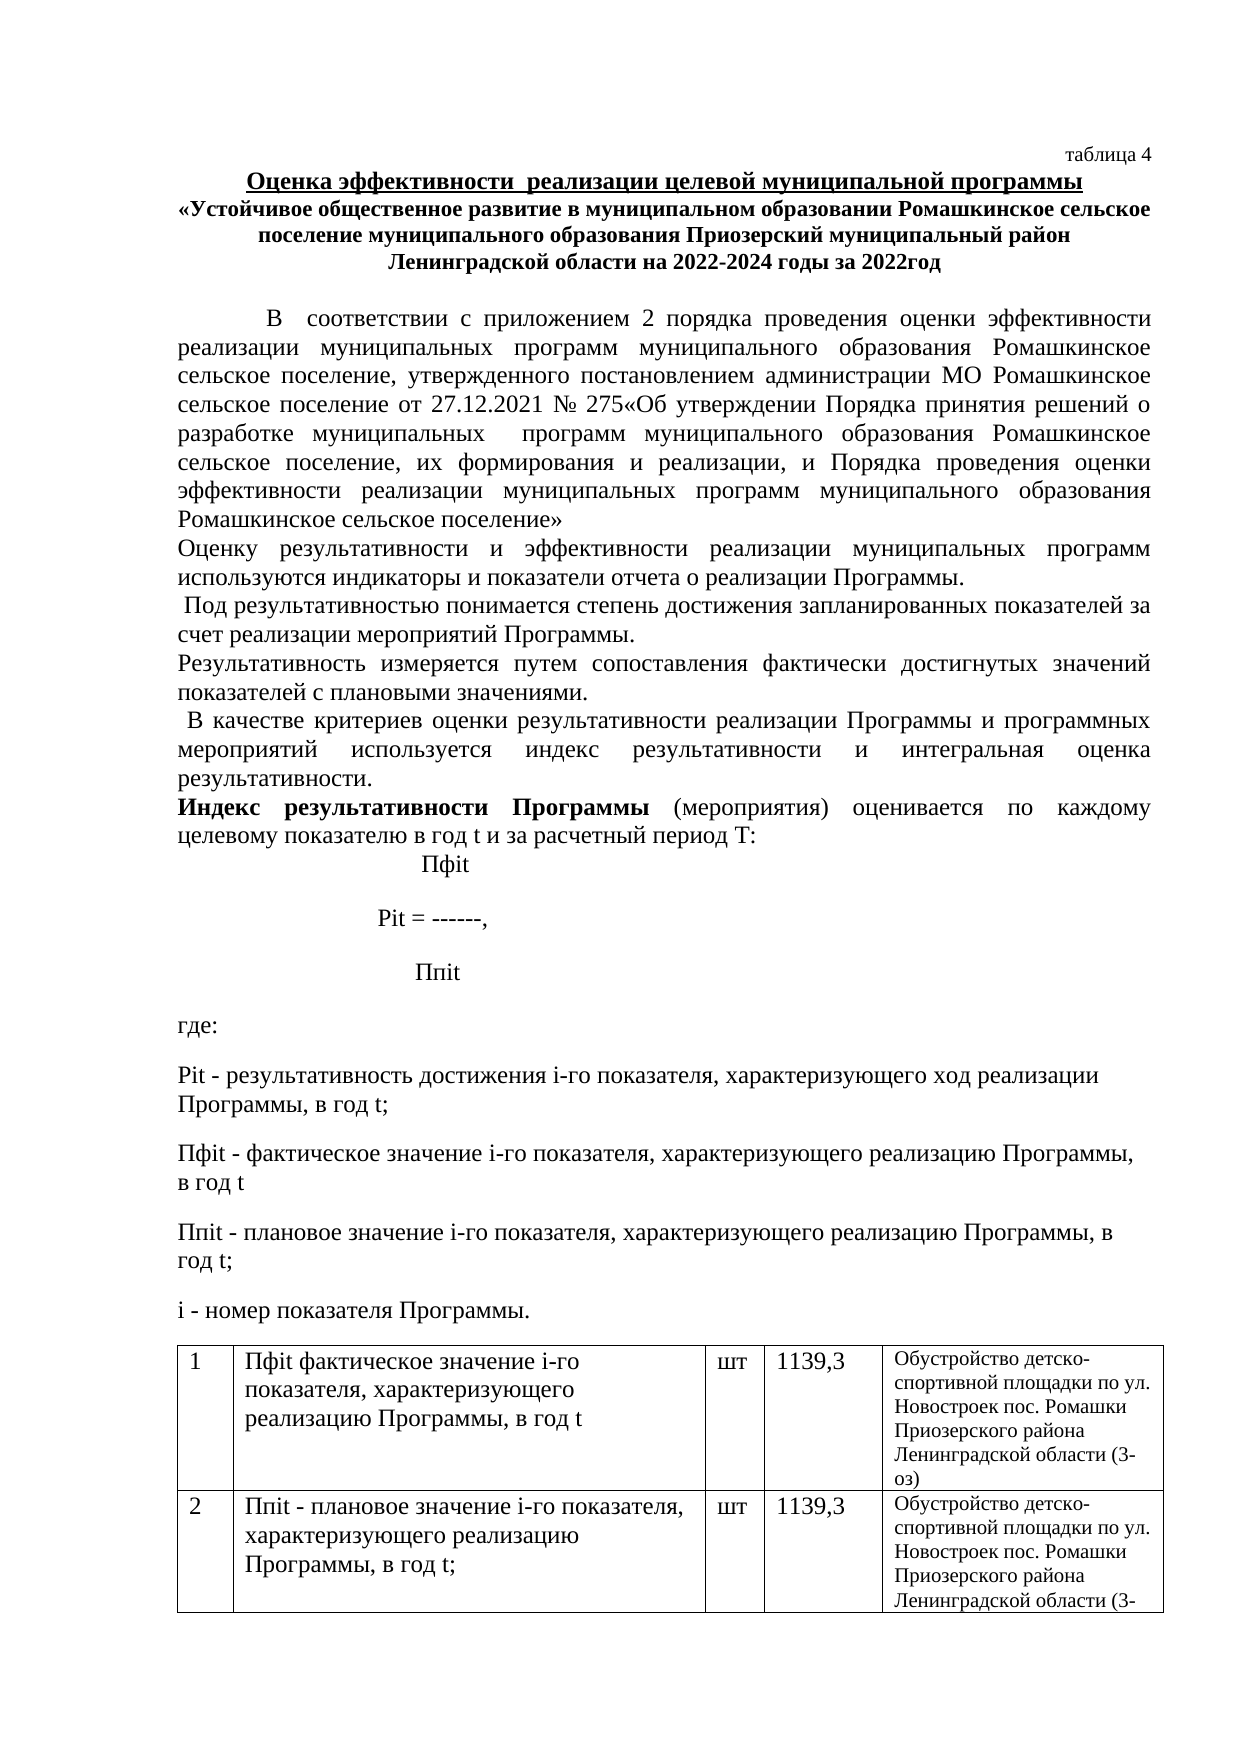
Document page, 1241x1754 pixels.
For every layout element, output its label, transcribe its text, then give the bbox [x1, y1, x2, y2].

table_header 1 [178, 1346, 233, 1490]
text Ппit [177, 957, 1152, 986]
text таблица 4 [177, 142, 1152, 166]
text Результативность измеряется путем сопоставления фактически достигнутых значений показателей с плановыми значениями. [177, 648, 1152, 705]
table_cell 1139,3 [765, 1491, 882, 1612]
text В соответствии с приложением 2 порядка проведения оценки эффективности реализации муниципальных программ муниципального образования Ромашкинское сельское поселение, утвержденного постановлением администрации МО Ромашкинское сельское поселение от 27.12.2021 № 275«Об утверждении Порядка принятия решений о разработке муниципальных программ муниципального образования Ромашкинское сельское поселение, их формирования и реализации, и Порядка проведения оценки эффективности реализации муниципальных программ муниципального образования Ромашкинское сельское поселение» [177, 303, 1152, 533]
table_cell шт [706, 1491, 764, 1612]
text где: [177, 1011, 1152, 1039]
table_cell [234, 1491, 705, 1612]
text Рit - результативность достижения i-го показателя, характеризующего ход реализации Программы, в год t; [177, 1060, 1152, 1118]
text Рit = ------, [177, 903, 1152, 932]
table_header Пфit фактическое значение i-го показателя, характеризующего реализацию Программы, в год t [234, 1346, 705, 1490]
table_header Обустройство детско-спортивной площадки по ул. Новостроек пос. Ромашки Приозерского района Ленинградской области (3-оз) [883, 1346, 1163, 1490]
table_header шт [706, 1346, 764, 1490]
text Индекс результативности Программы (мероприятия) оценивается по каждому целевому показателю в год t и за расчетный период T: [177, 792, 1152, 849]
text Оценка эффективности реализации целевой муниципальной программы «Устойчивое общественное развитие в муниципальном образовании Ромашкинское сельское поселение муниципального образования Приозерский муниципальный район Ленинградской области на 2022-2024 годы за 2022год [177, 166, 1152, 274]
text В качестве критериев оценки результативности реализации Программы и программных мероприятий используется индекс результативности и интегральная оценка результативности. [177, 705, 1152, 792]
table_header 1139,3 [765, 1346, 882, 1490]
text Пфit - фактическое значение i-го показателя, характеризующего реализацию Программы, в год t [177, 1138, 1152, 1196]
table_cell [883, 1491, 1163, 1612]
text Под результативностью понимается степень достижения запланированных показателей за счет реализации мероприятий Программы. [177, 590, 1152, 648]
table_cell 2 [178, 1491, 233, 1612]
text Ппit - плановое значение i-го показателя, характеризующего реализацию Программы, в год t; [177, 1217, 1152, 1274]
text i - номер показателя Программы. [177, 1295, 1152, 1324]
text Пфit [177, 849, 1152, 878]
text Оценку результативности и эффективности реализации муниципальных программ используются индикаторы и показатели отчета о реализации Программы. [177, 533, 1152, 590]
